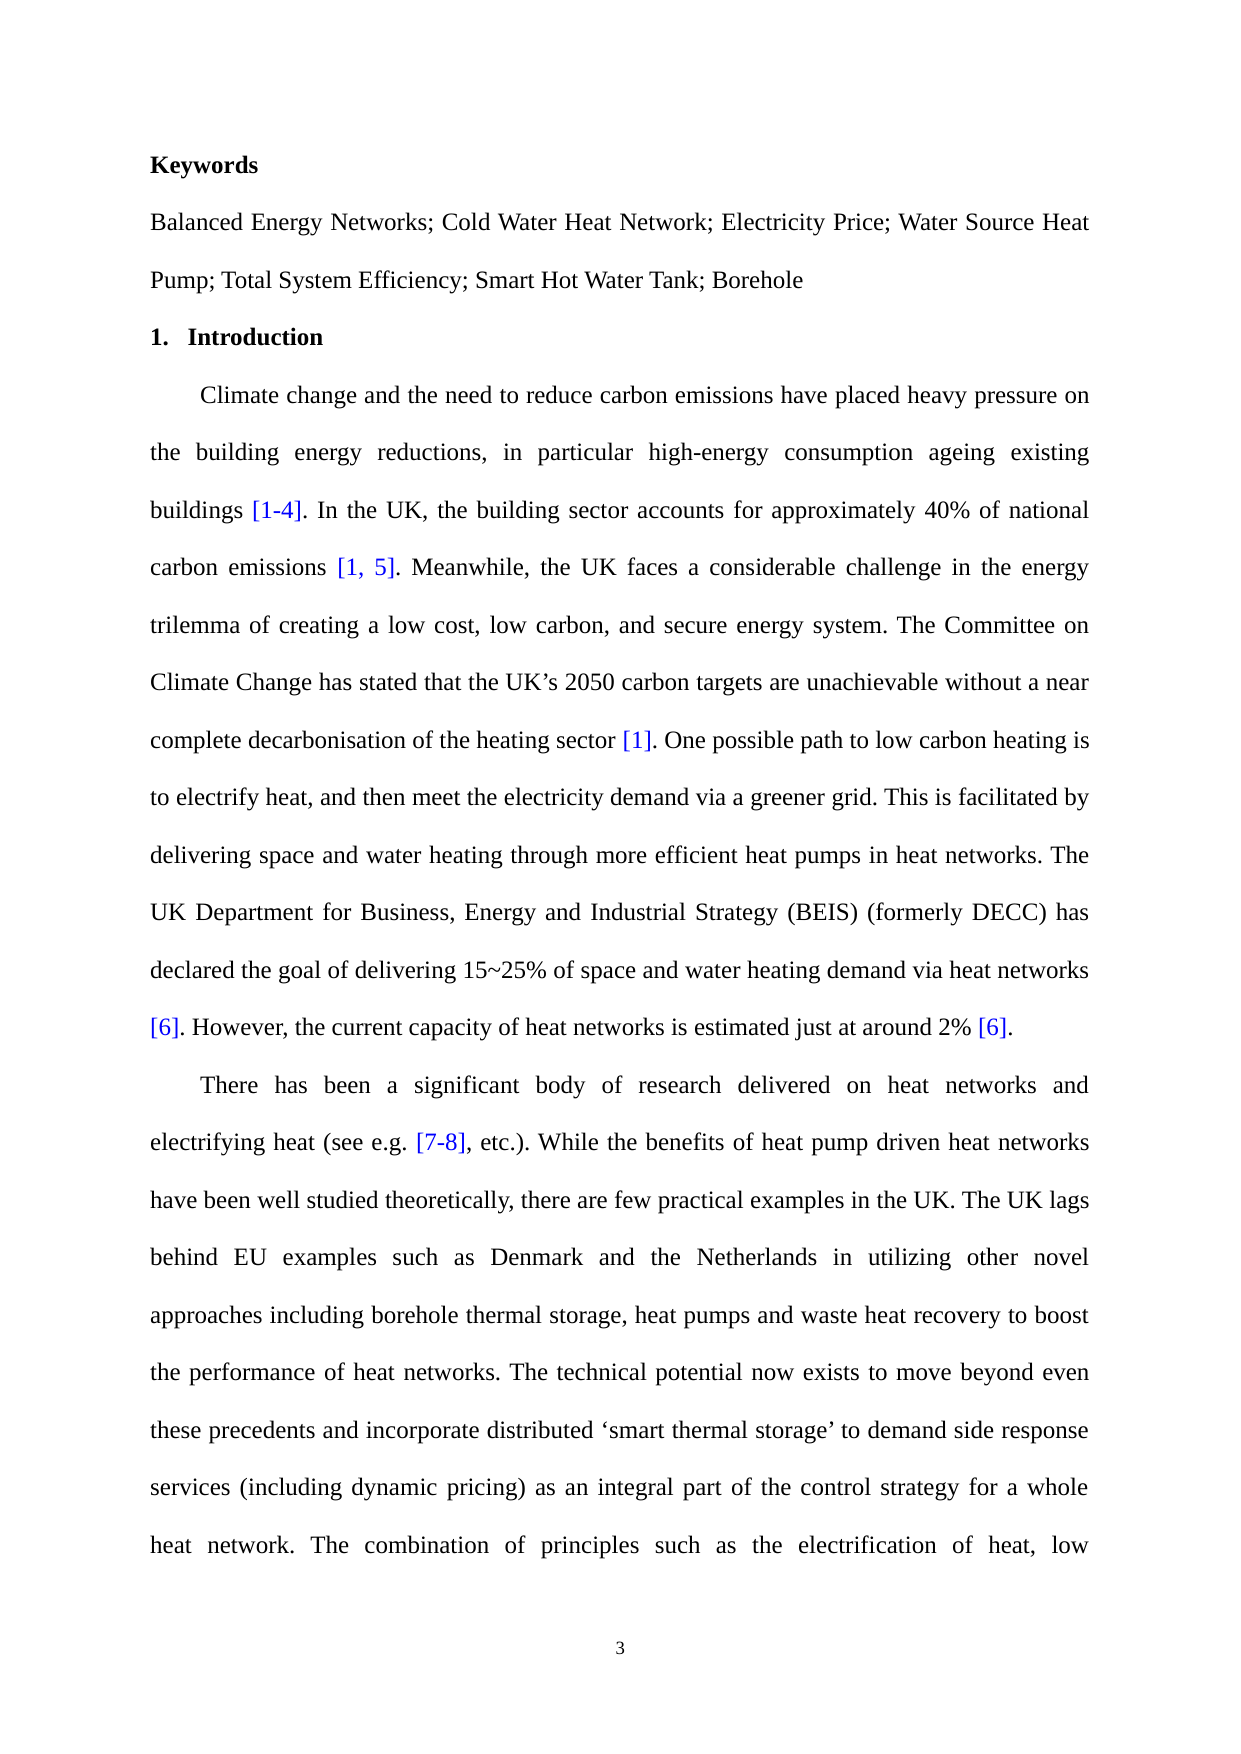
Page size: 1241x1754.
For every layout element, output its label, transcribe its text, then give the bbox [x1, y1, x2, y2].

list Introduction [150, 322, 1090, 351]
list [150, 1070, 1090, 1559]
list Climate change and the need to reduce carbon emissions have placed heavy pressure on the building energy reductions, in particular high-energy consumption ageing existing buildings [1-4]. In the UK, the building sector accounts for approximately 40% of national carbon emissions [1, 5]. Meanwhile, the UK faces a considerable challenge in the energy trilemma of creating a low cost, low carbon, and secure energy system. The Committee on Climate Change has stated that the UK’s 2050 carbon targets are unachievable without a near complete decarbonisation of the heating sector [1]. One possible path to low carbon heating is to electrify heat, and then meet the electricity demand via a greener grid. This is facilitated by delivering space and water heating through more efficient heat pumps in heat networks. The UK Department for Business, Energy and Industrial Strategy (BEIS) (formerly DECC) has declared the goal of delivering 15~25% of space and water heating demand via heat networks [6]. However, the current capacity of heat networks is estimated just at around 2% [6]. [150, 380, 1090, 1041]
text Keywords [150, 150, 1090, 179]
text Balanced Energy Networks; Cold Water Heat Network; Electricity Price; Water Source Heat Pump; Total System Efficiency; Smart Hot Water Tank; Borehole [150, 207, 1090, 294]
